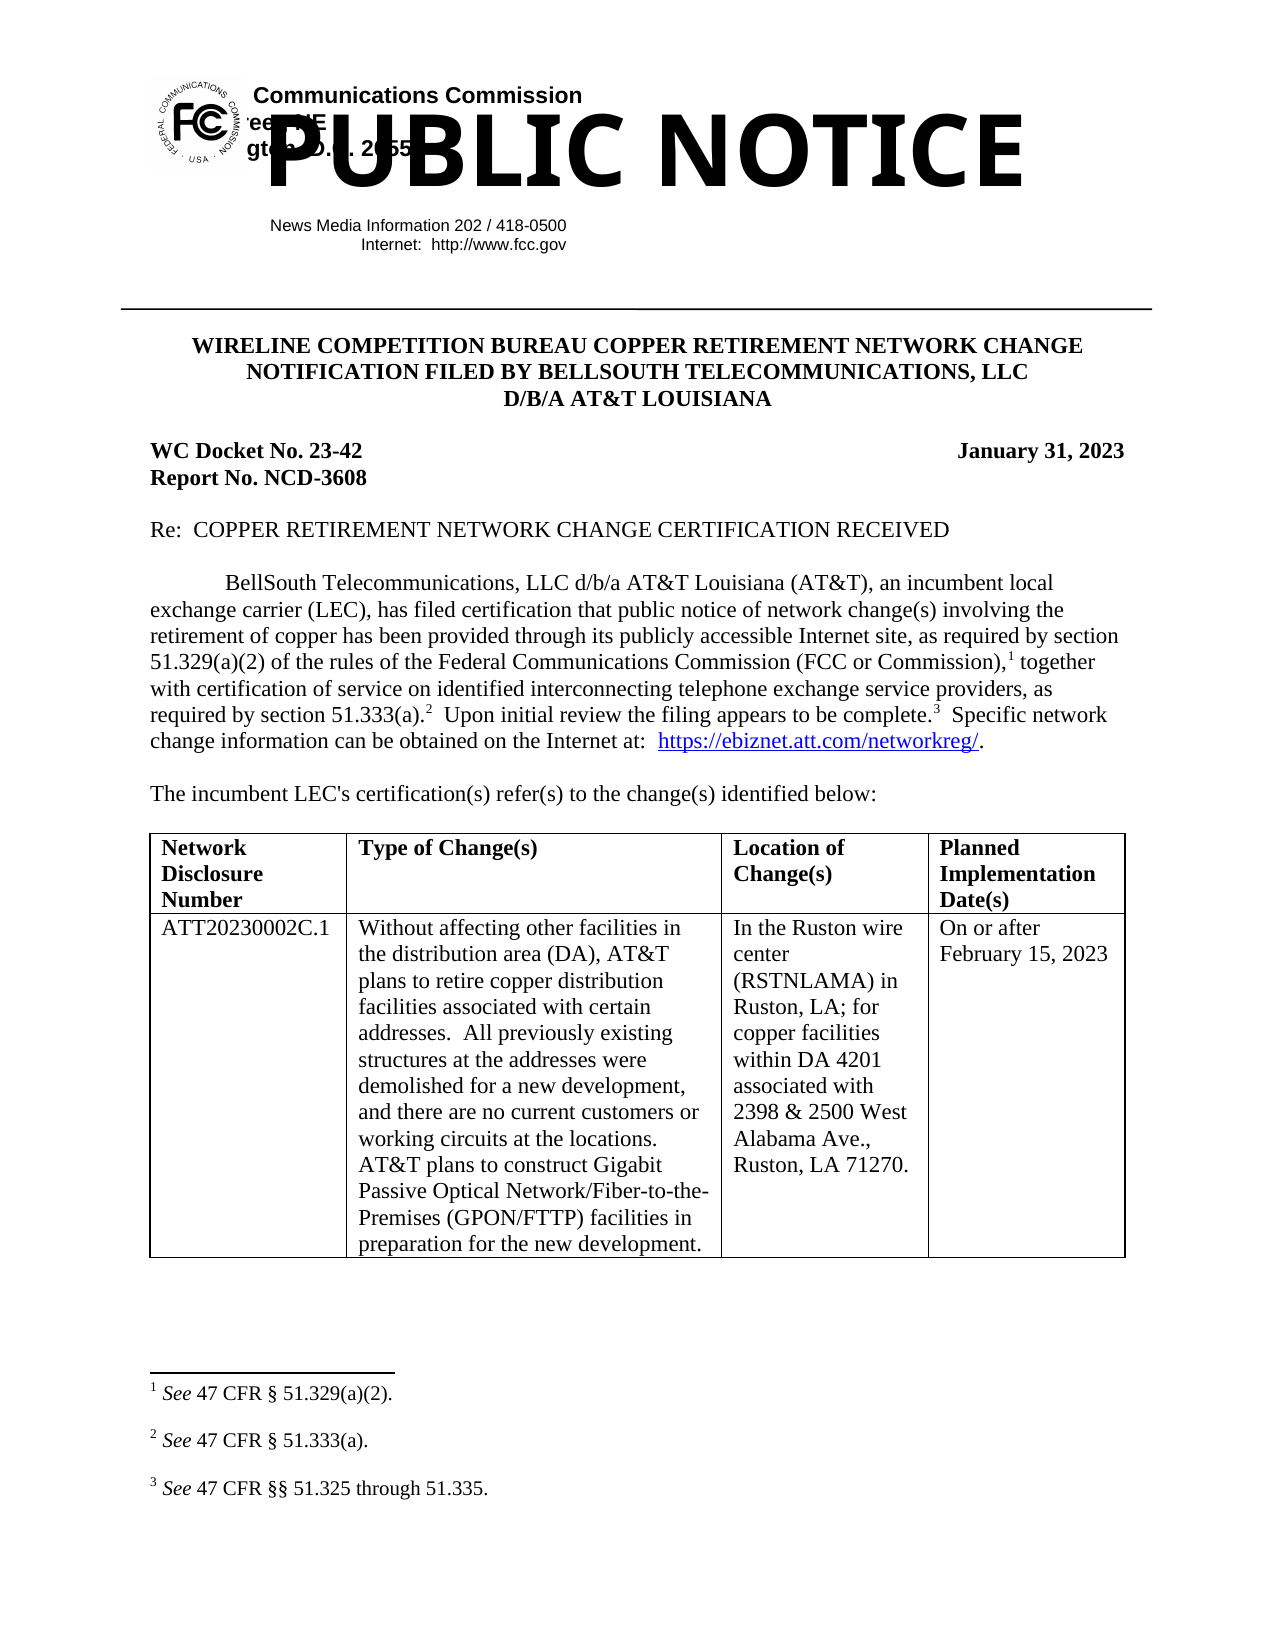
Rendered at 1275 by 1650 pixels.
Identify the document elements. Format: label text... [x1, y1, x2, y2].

table_header Type of Change(s) [347, 834, 721, 913]
table_cell Without affecting other facilities in the distribution area (DA), AT&T plans to retire copper distribution facilities associated with certain addresses. All previously existing structures at the addresses were demolished for a new development, and there are no current customers or working circuits at the locations. AT&T plans to construct Gigabit Passive Optical Network/Fiber-to-the-Premises (GPON/FTTP) facilities in preparation for the new development. [347, 914, 721, 1257]
picture [150, 75, 247, 172]
table_cell On or after February 15, 2023 [929, 914, 1124, 1257]
table_header Location of Change(s) [722, 834, 928, 913]
table_cell ATT20230002C.1 [151, 914, 346, 1257]
title WIRELINE COMPETITION BUREAU COPPER RETIREMENT NETWORK CHANGE NOTIFICATION FILED BY BELLSOUTH TELECOMMUNICATIONS, LLC [150, 332, 1125, 385]
table_cell In the Ruston wire center (RSTNLAMA) in Ruston, LA; for copper facilities within DA 4201 associated with 2398 & 2500 West Alabama Ave., Ruston, LA 71270. [722, 914, 928, 1257]
table_header Planned Implementation Date(s) [929, 834, 1124, 913]
title WC Docket No. 23-42 January 31, 2023 [150, 437, 1125, 464]
text Re: COPPER RETIREMENT NETWORK CHANGE CERTIFICATION RECEIVED [150, 517, 1125, 543]
title D/B/A AT&T LOUISIANA [150, 385, 1125, 411]
title Report No. NCD-3608 [150, 464, 1125, 490]
text BellSouth Telecommunications, LLC d/b/a AT&T Louisiana (AT&T), an incumbent local exchange carrier (LEC), has filed certification that public notice of network change(s) involving the retirement of copper has been provided through its publicly accessible Internet site, as required by section 51.329(a)(2) of the rules of the Federal Communications Commission (FCC or Commission), together with certification of service on identified interconnecting telephone exchange service providers, as required by section 51.333(a). Upon initial review the filing appears to be complete. Specific network change information can be obtained on the Internet at: https://ebiznet.att.com/networkreg/. [150, 569, 1125, 754]
text The incumbent LEC's certification(s) refer(s) to the change(s) identified below: [150, 780, 1125, 806]
table_header Network Disclosure Number [151, 834, 346, 913]
